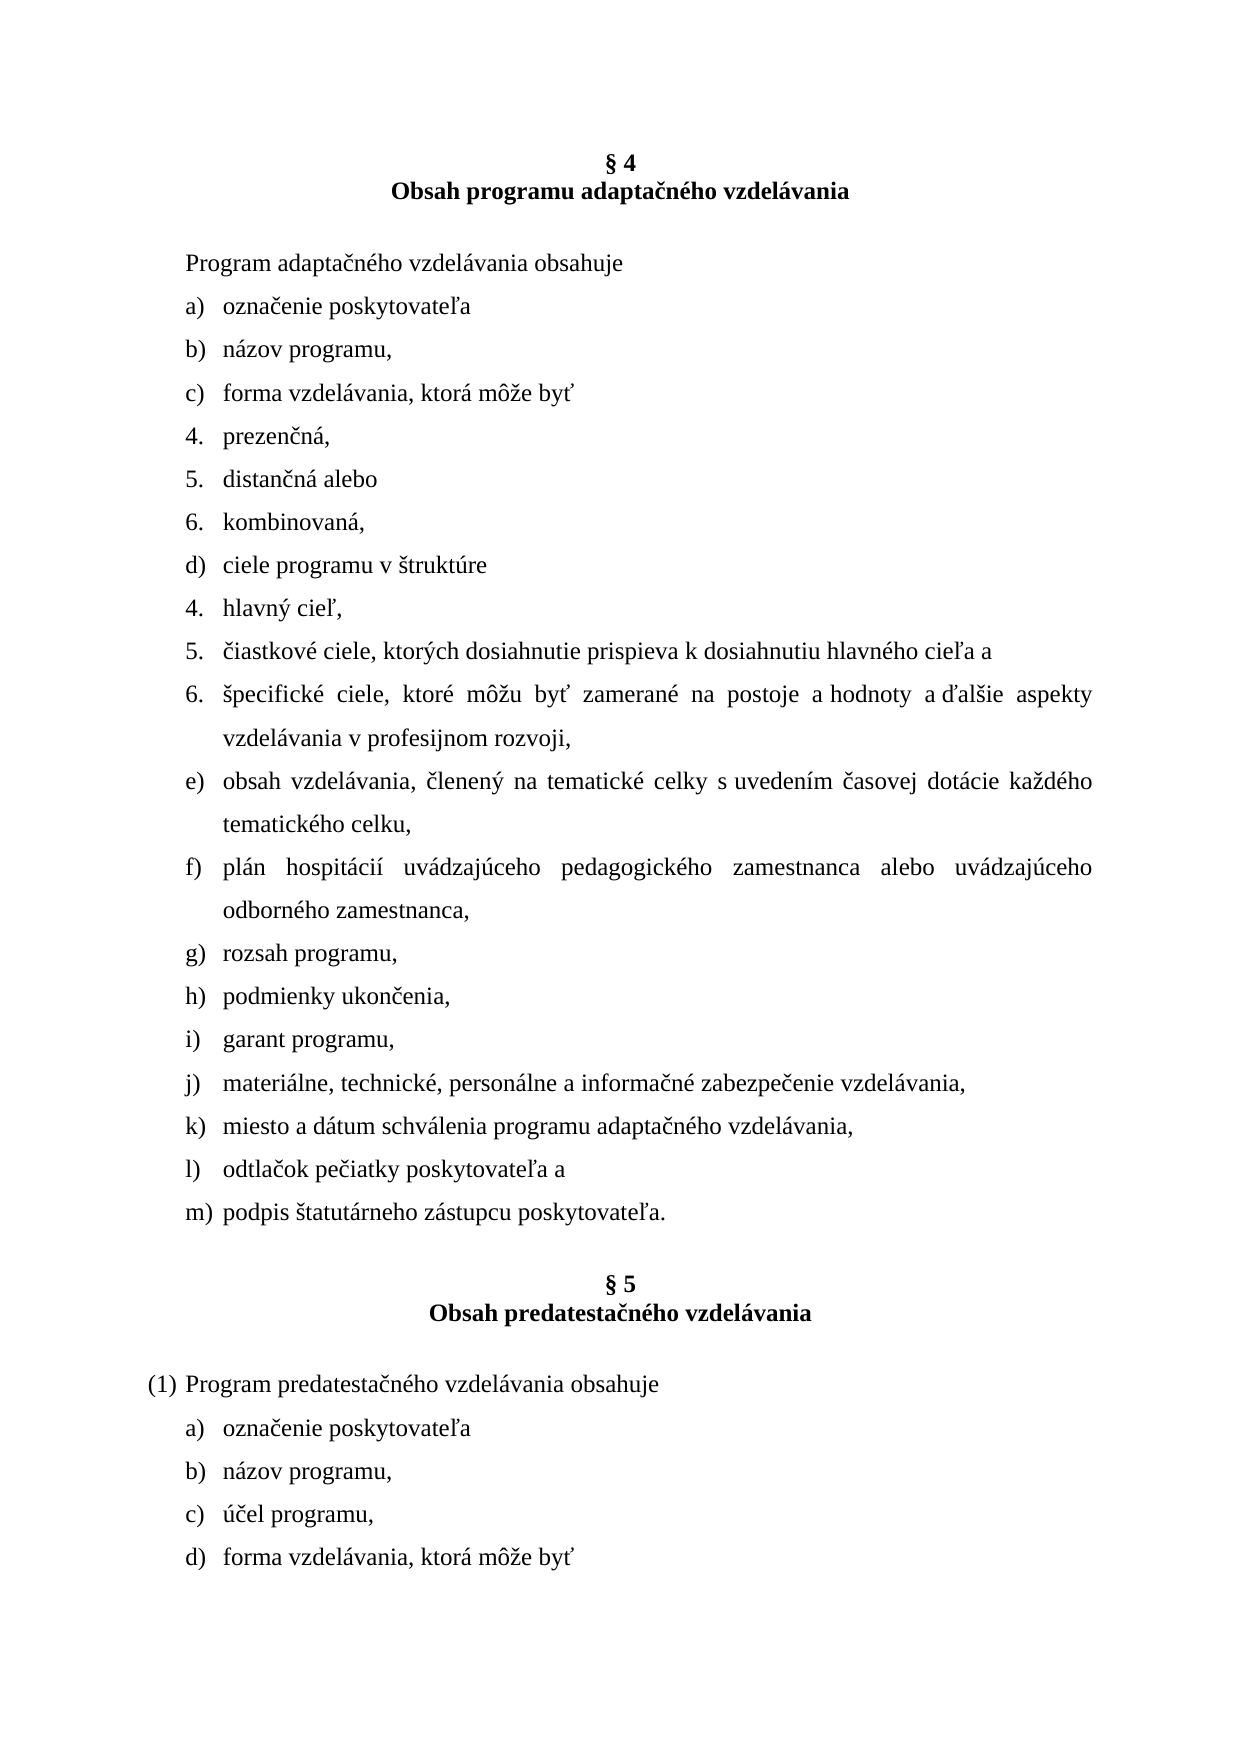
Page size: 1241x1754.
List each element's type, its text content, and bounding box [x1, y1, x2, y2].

list označenie poskytovateľa [185, 1413, 1093, 1441]
list špecifické ciele, ktoré môžu byť zamerané na postoje a hodnoty a ďalšie aspekty vzdelávania v profesijnom rozvoji, [185, 679, 1093, 751]
list prezenčná, [185, 421, 1093, 449]
list ciele programu v štruktúre [185, 550, 1093, 579]
subtitle Obsah programu adaptačného vzdelávania [148, 176, 1093, 205]
list Program adaptačného vzdelávania obsahuje [185, 248, 1093, 277]
subtitle Obsah predatestačného vzdelávania [148, 1298, 1093, 1326]
list názov programu, [185, 334, 1093, 363]
list obsah vzdelávania, členený na tematické celky s uvedením časovej dotácie každého tematického celku, [185, 766, 1093, 838]
list účel programu, [185, 1499, 1093, 1528]
list Program predatestačného vzdelávania obsahuje [148, 1369, 1093, 1398]
list forma vzdelávania, ktorá môže byť [185, 1542, 1093, 1571]
list forma vzdelávania, ktorá môže byť [185, 378, 1093, 406]
list plán hospitácií uvádzajúceho pedagogického zamestnanca alebo uvádzajúceho odborného zamestnanca, [185, 852, 1093, 924]
list rozsah programu, [185, 938, 1093, 967]
subtitle § 5 [148, 1269, 1093, 1298]
list distančná alebo [185, 464, 1093, 493]
list označenie poskytovateľa [185, 291, 1093, 320]
subtitle § 4 [148, 148, 1093, 176]
list kombinovaná, [185, 507, 1093, 536]
list názov programu, [185, 1456, 1093, 1484]
list podmienky ukončenia, [185, 981, 1093, 1010]
list garant programu, [185, 1024, 1093, 1053]
list hlavný cieľ, [185, 593, 1093, 622]
list čiastkové ciele, ktorých dosiahnutie prispieva k dosiahnutiu hlavného cieľa a [185, 636, 1093, 665]
list materiálne, technické, personálne a informačné zabezpečenie vzdelávania, [185, 1068, 1093, 1096]
list miesto a dátum schválenia programu adaptačného vzdelávania, [185, 1111, 1093, 1139]
list podpis štatutárneho zástupcu poskytovateľa. [185, 1197, 1093, 1226]
list odtlačok pečiatky poskytovateľa a [185, 1154, 1093, 1183]
